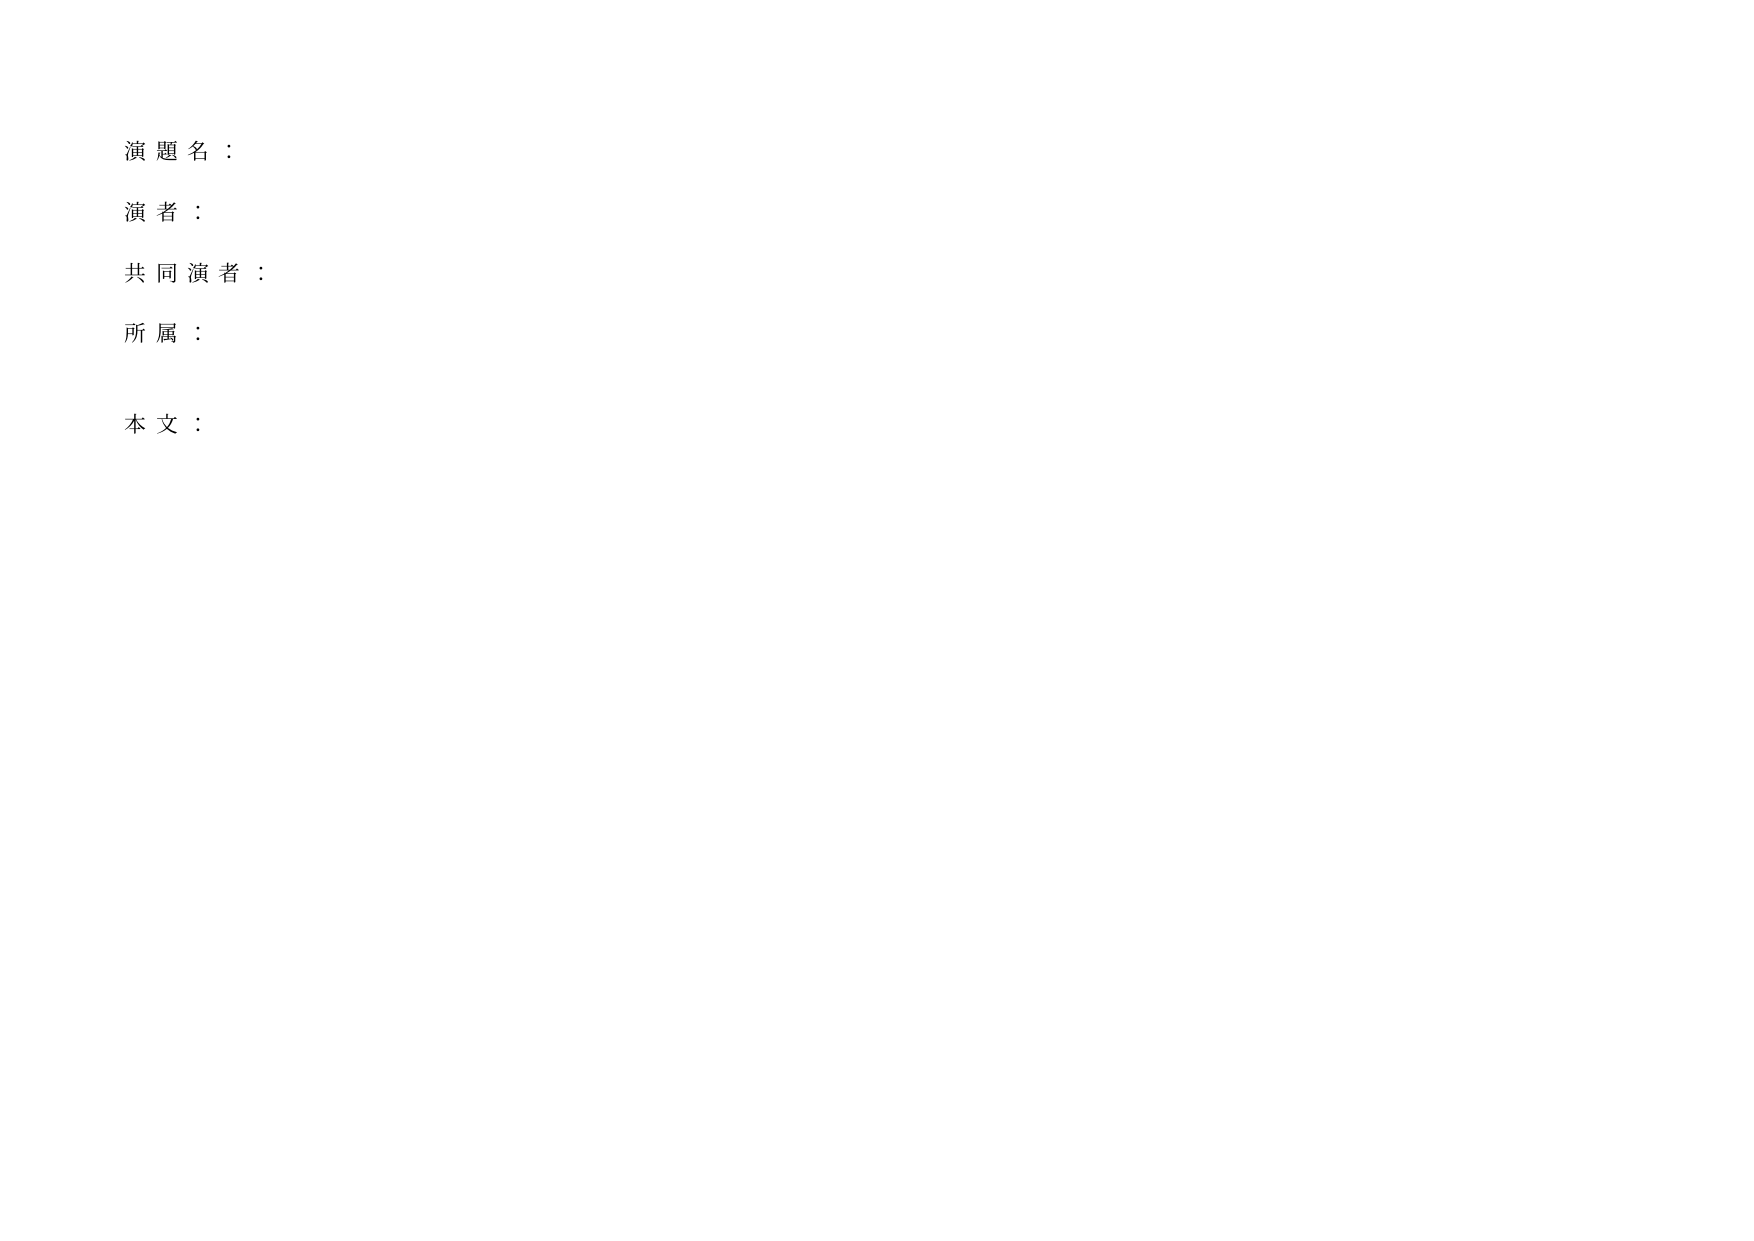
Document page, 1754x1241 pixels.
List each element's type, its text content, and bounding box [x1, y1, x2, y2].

text 演題名： [124, 120, 1629, 181]
text 所属： [124, 302, 1629, 362]
text 共同演者： [124, 241, 1551, 302]
text 本文： [124, 393, 855, 453]
text 演者： [124, 181, 1551, 241]
